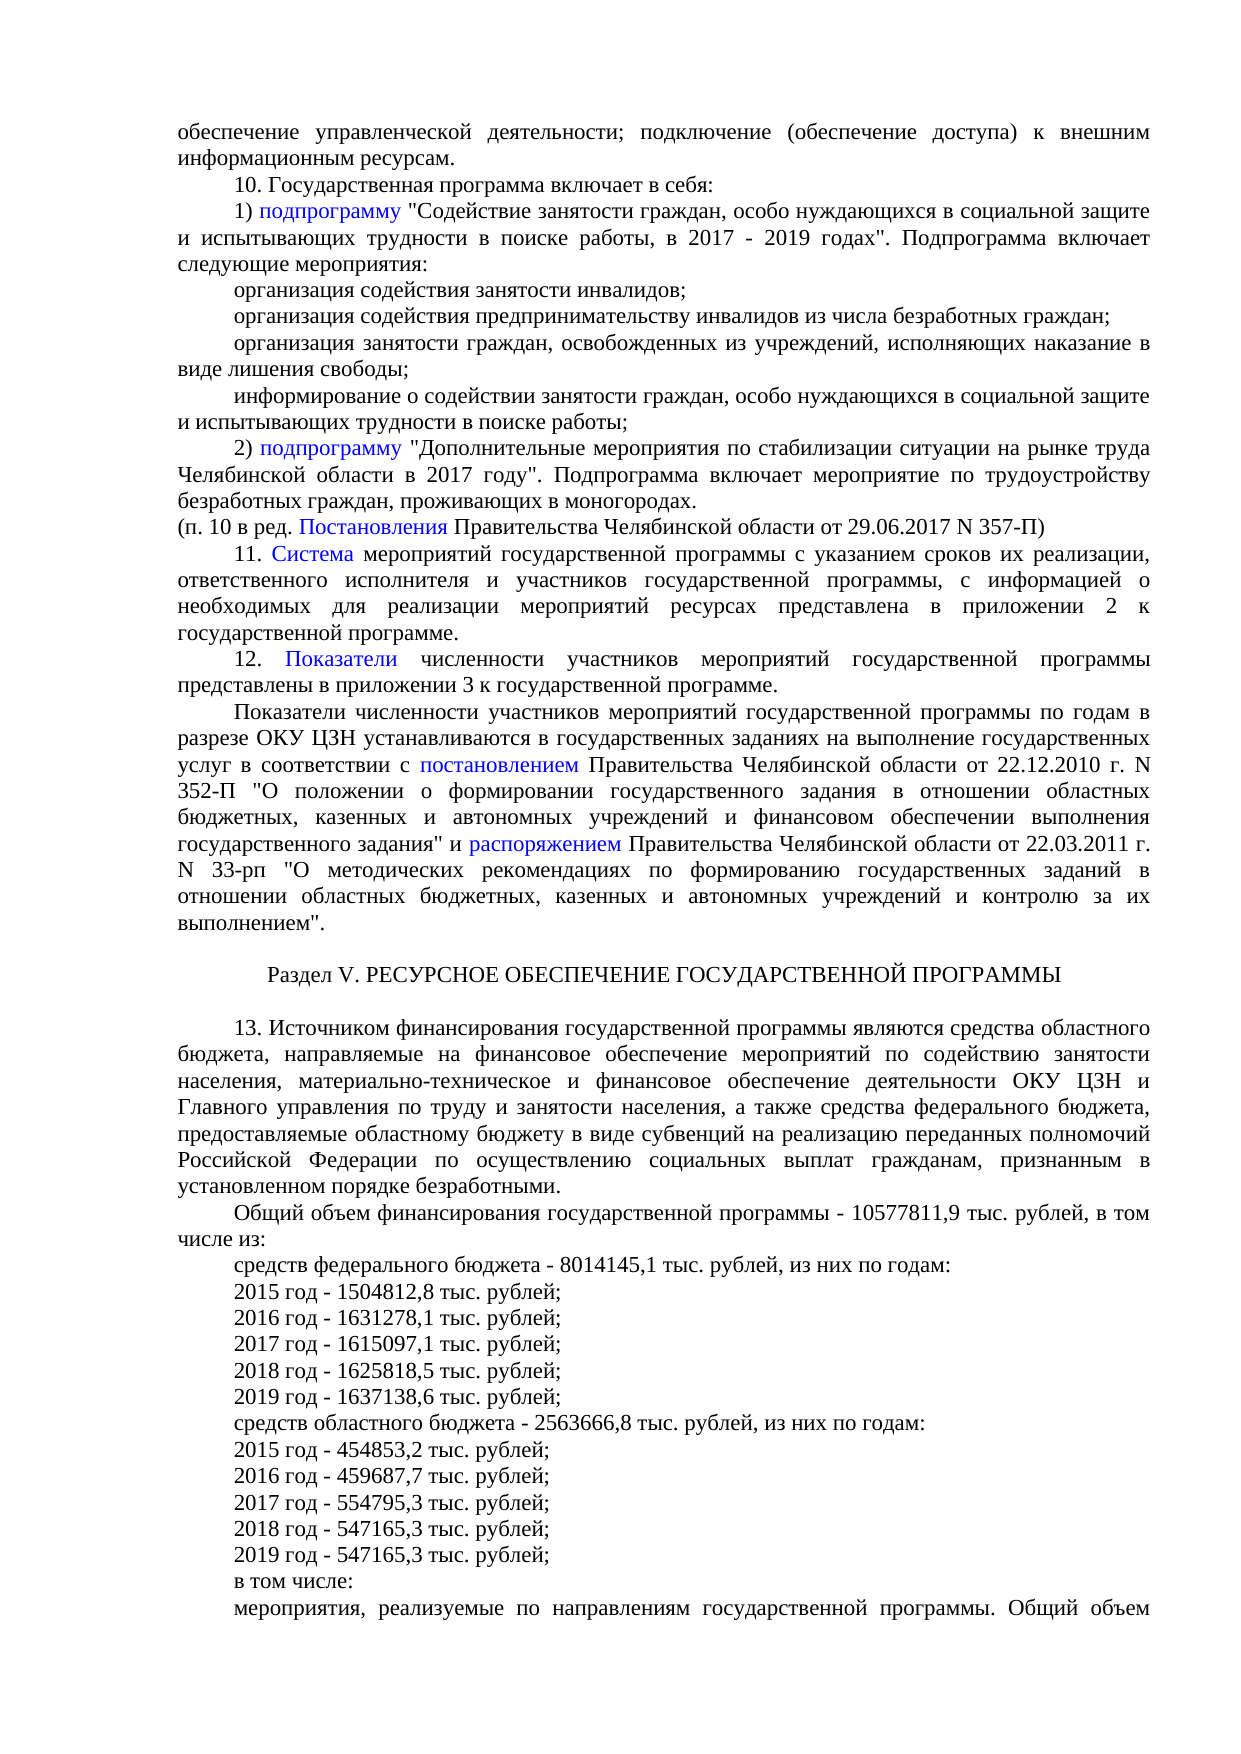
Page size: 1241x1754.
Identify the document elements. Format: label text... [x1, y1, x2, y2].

text средств областного бюджета - 2563666,8 тыс. рублей, из них по годам: [177, 1409, 1152, 1436]
text Раздел V. РЕСУРСНОЕ ОБЕСПЕЧЕНИЕ ГОСУДАРСТВЕННОЙ ПРОГРАММЫ [177, 961, 1152, 988]
text (п. 10 в ред. Постановления Правительства Челябинской области от 29.06.2017 N 357-П) [177, 513, 1152, 540]
text организация содействия занятости инвалидов; [177, 276, 1152, 303]
text 2019 год - 1637138,6 тыс. рублей; [177, 1383, 1152, 1409]
text Показатели численности участников мероприятий государственной программы по годам в разрезе ОКУ ЦЗН устанавливаются в государственных заданиях на выполнение государственных услуг в соответствии с постановлением Правительства Челябинской области от 22.12.2010 г. N 352-П "О положении о формировании государственного задания в отношении областных бюджетных, казенных и автономных учреждений и финансовом обеспечении выполнения государственного задания" и распоряжением Правительства Челябинской области от 22.03.2011 г. N 33-рп "О методических рекомендациях по формированию государственных заданий в отношении областных бюджетных, казенных и автономных учреждений и контролю за их выполнением". [177, 698, 1152, 935]
text Общий объем финансирования государственной программы - 10577811,9 тыс. рублей, в том числе из: [177, 1199, 1152, 1251]
text 10. Государственная программа включает в себя: [177, 171, 1152, 197]
text 2016 год - 1631278,1 тыс. рублей; [177, 1304, 1152, 1330]
text 2017 год - 554795,3 тыс. рублей; [177, 1488, 1152, 1515]
text 2015 год - 1504812,8 тыс. рублей; [177, 1278, 1152, 1304]
text 2016 год - 459687,7 тыс. рублей; [177, 1462, 1152, 1488]
text 11. Система мероприятий государственной программы с указанием сроков их реализации, ответственного исполнителя и участников государственной программы, с информацией о необходимых для реализации мероприятий ресурсах представлена в приложении 2 к государственной программе. [177, 540, 1152, 645]
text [177, 118, 1152, 171]
text 2) подпрограмму "Дополнительные мероприятия по стабилизации ситуации на рынке труда Челябинской области в 2017 году". Подпрограмма включает мероприятие по трудоустройству безработных граждан, проживающих в моногородах. [177, 434, 1152, 513]
text информирование о содействии занятости граждан, особо нуждающихся в социальной защите и испытывающих трудности в поиске работы; [177, 382, 1152, 434]
text 2018 год - 1625818,5 тыс. рублей; [177, 1357, 1152, 1383]
text 2018 год - 547165,3 тыс. рублей; [177, 1515, 1152, 1541]
text 2015 год - 454853,2 тыс. рублей; [177, 1436, 1152, 1462]
text организация занятости граждан, освобожденных из учреждений, исполняющих наказание в виде лишения свободы; [177, 329, 1152, 382]
text в том числе: [177, 1568, 1152, 1594]
text средств федерального бюджета - 8014145,1 тыс. рублей, из них по годам: [177, 1251, 1152, 1278]
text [177, 1594, 1152, 1620]
text 2019 год - 547165,3 тыс. рублей; [177, 1541, 1152, 1568]
text 13. Источником финансирования государственной программы являются средства областного бюджета, направляемые на финансовое обеспечение мероприятий по содействию занятости населения, материально-техническое и финансовое обеспечение деятельности ОКУ ЦЗН и Главного управления по труду и занятости населения, а также средства федерального бюджета, предоставляемые областному бюджету в виде субвенций на реализацию переданных полномочий Российской Федерации по осуществлению социальных выплат гражданам, признанным в установленном порядке безработными. [177, 1014, 1152, 1199]
text 12. Показатели численности участников мероприятий государственной программы представлены в приложении 3 к государственной программе. [177, 645, 1152, 698]
text 1) подпрограмму "Содействие занятости граждан, особо нуждающихся в социальной защите и испытывающих трудности в поиске работы, в 2017 - 2019 годах". Подпрограмма включает следующие мероприятия: [177, 197, 1152, 276]
text организация содействия предпринимательству инвалидов из числа безработных граждан; [177, 303, 1152, 329]
text 2017 год - 1615097,1 тыс. рублей; [177, 1330, 1152, 1357]
